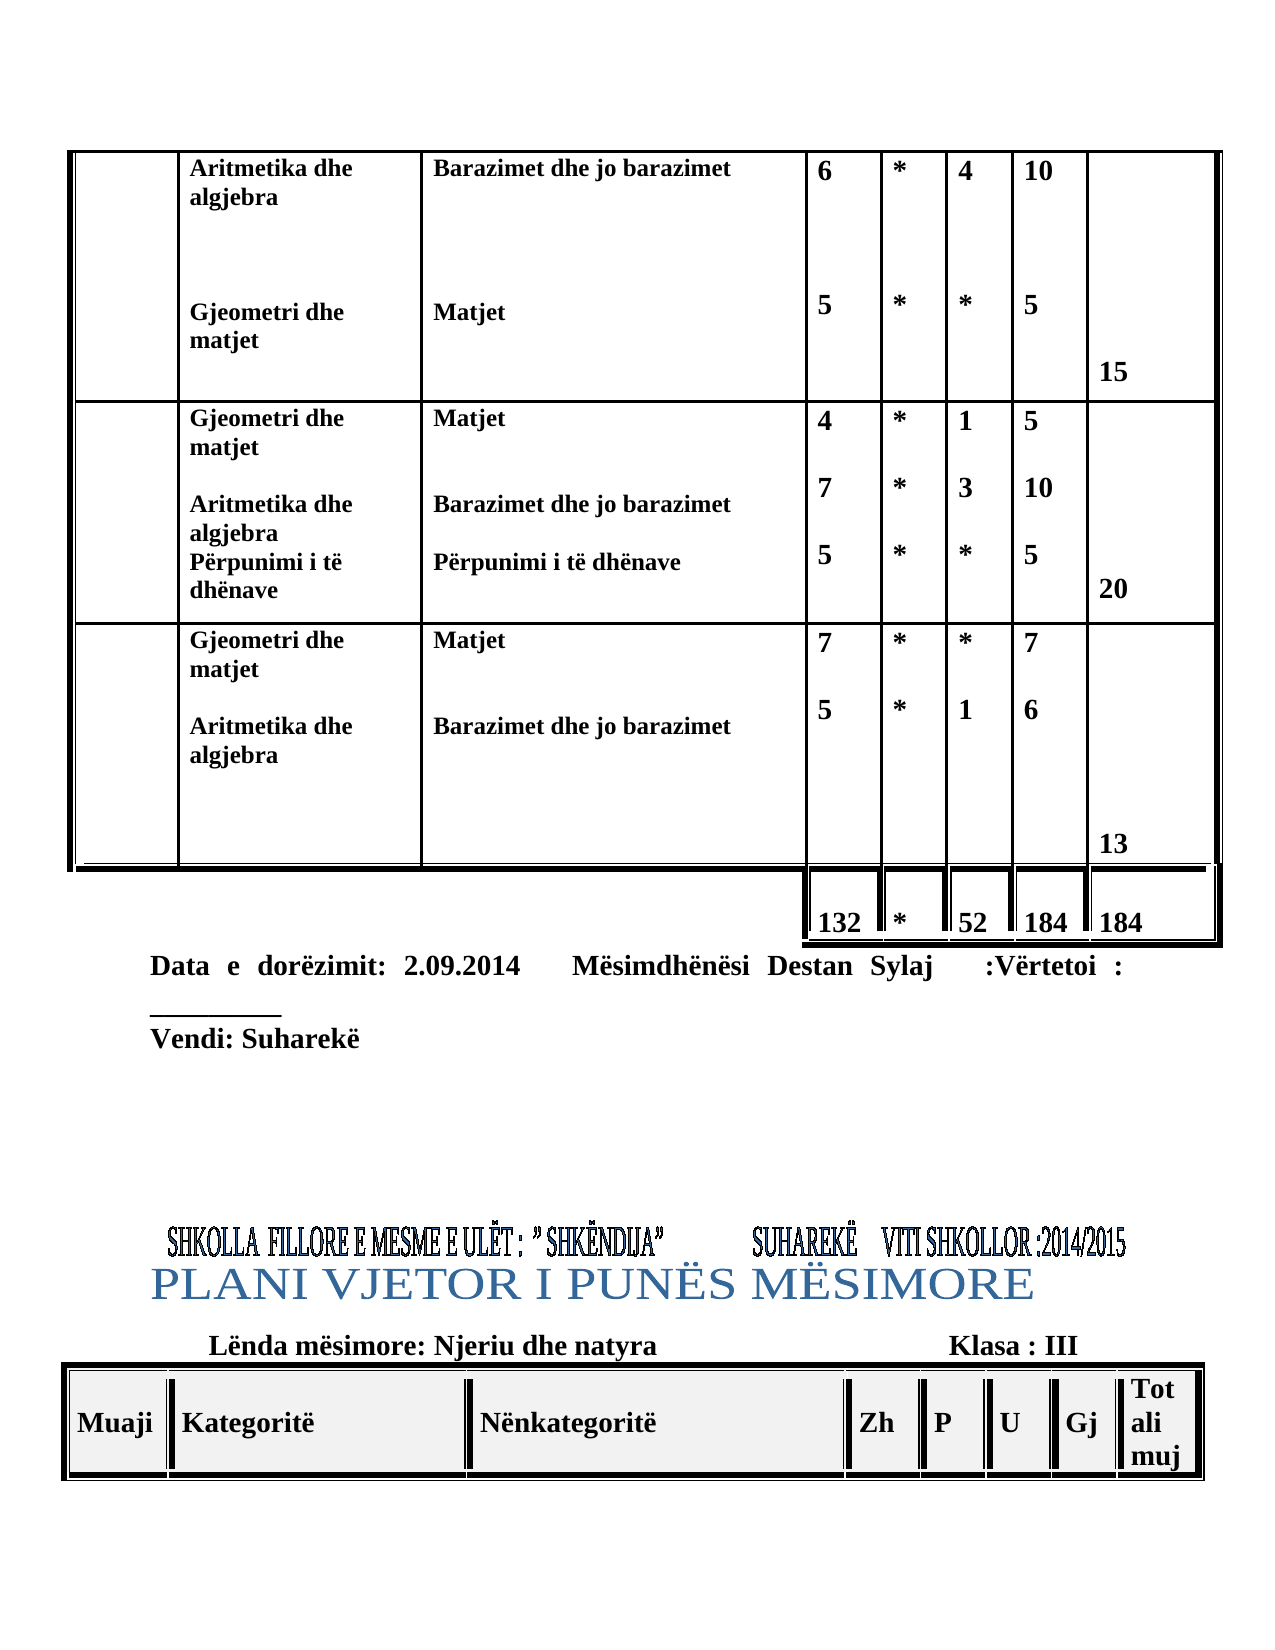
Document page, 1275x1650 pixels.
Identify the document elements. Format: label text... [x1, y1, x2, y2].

table_cell 20 [1089, 403, 1214, 622]
text Lënda mësimore: Njeriu dhe natyra Klasa : III [150, 1328, 1125, 1362]
table_cell [76, 625, 177, 862]
table_cell 13 [1089, 625, 1214, 862]
table_cell 52 [947, 864, 1012, 939]
table_cell 1 3 * [948, 403, 1011, 622]
table_header P [923, 1368, 988, 1472]
table_cell 184 [1013, 864, 1087, 939]
text Vendi: Suharekë [150, 1022, 1125, 1055]
text Data e dorëzimit: 2.09.2014 Mësimdhënësi Destan Sylaj :Vërtetoi : _________ [150, 948, 1125, 1022]
table_header U [988, 1368, 1054, 1472]
table_cell * [881, 864, 947, 939]
table_cell * * [883, 153, 945, 400]
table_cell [180, 153, 420, 400]
table_cell 132 [808, 864, 881, 939]
table_cell 7 5 [808, 625, 880, 862]
table_cell Matjet Barazimet dhe jo barazimet Përpunimi i të dhënave [423, 403, 805, 622]
table_cell * 1 [948, 625, 1011, 862]
table_cell * * [883, 625, 945, 862]
table_cell 10 5 [1014, 153, 1086, 400]
table_cell 15 [1089, 153, 1214, 400]
table_cell 184 [1088, 863, 1217, 939]
table_cell * * * [883, 403, 945, 622]
table_header Kategoritë [170, 1368, 469, 1472]
table_header Muaji [67, 1368, 170, 1472]
table_cell Gjeometri dhe matjet Aritmetika dhe algjebra [180, 625, 420, 862]
table_cell Gjeometri dhe matjet Aritmetika dhe algjebra Përpunimi i të dhënave [180, 403, 420, 622]
table_cell [76, 403, 177, 622]
table_header Totali mujor [1119, 1371, 1195, 1472]
table_cell [76, 153, 177, 400]
table_cell Barazimet dhe jo barazimet Matjet [423, 153, 805, 400]
table_cell Matjet Barazimet dhe jo barazimet [423, 625, 805, 862]
table_cell 4 * [948, 153, 1011, 400]
table_cell 6 5 [808, 153, 880, 400]
table_cell 5 10 5 [1014, 403, 1086, 622]
table_cell 7 6 [1014, 625, 1086, 862]
table_cell 4 7 5 [808, 403, 880, 622]
table_header Zh [848, 1368, 923, 1472]
table_header Nënkategoritë [469, 1368, 847, 1472]
table_header Gj [1054, 1368, 1119, 1472]
